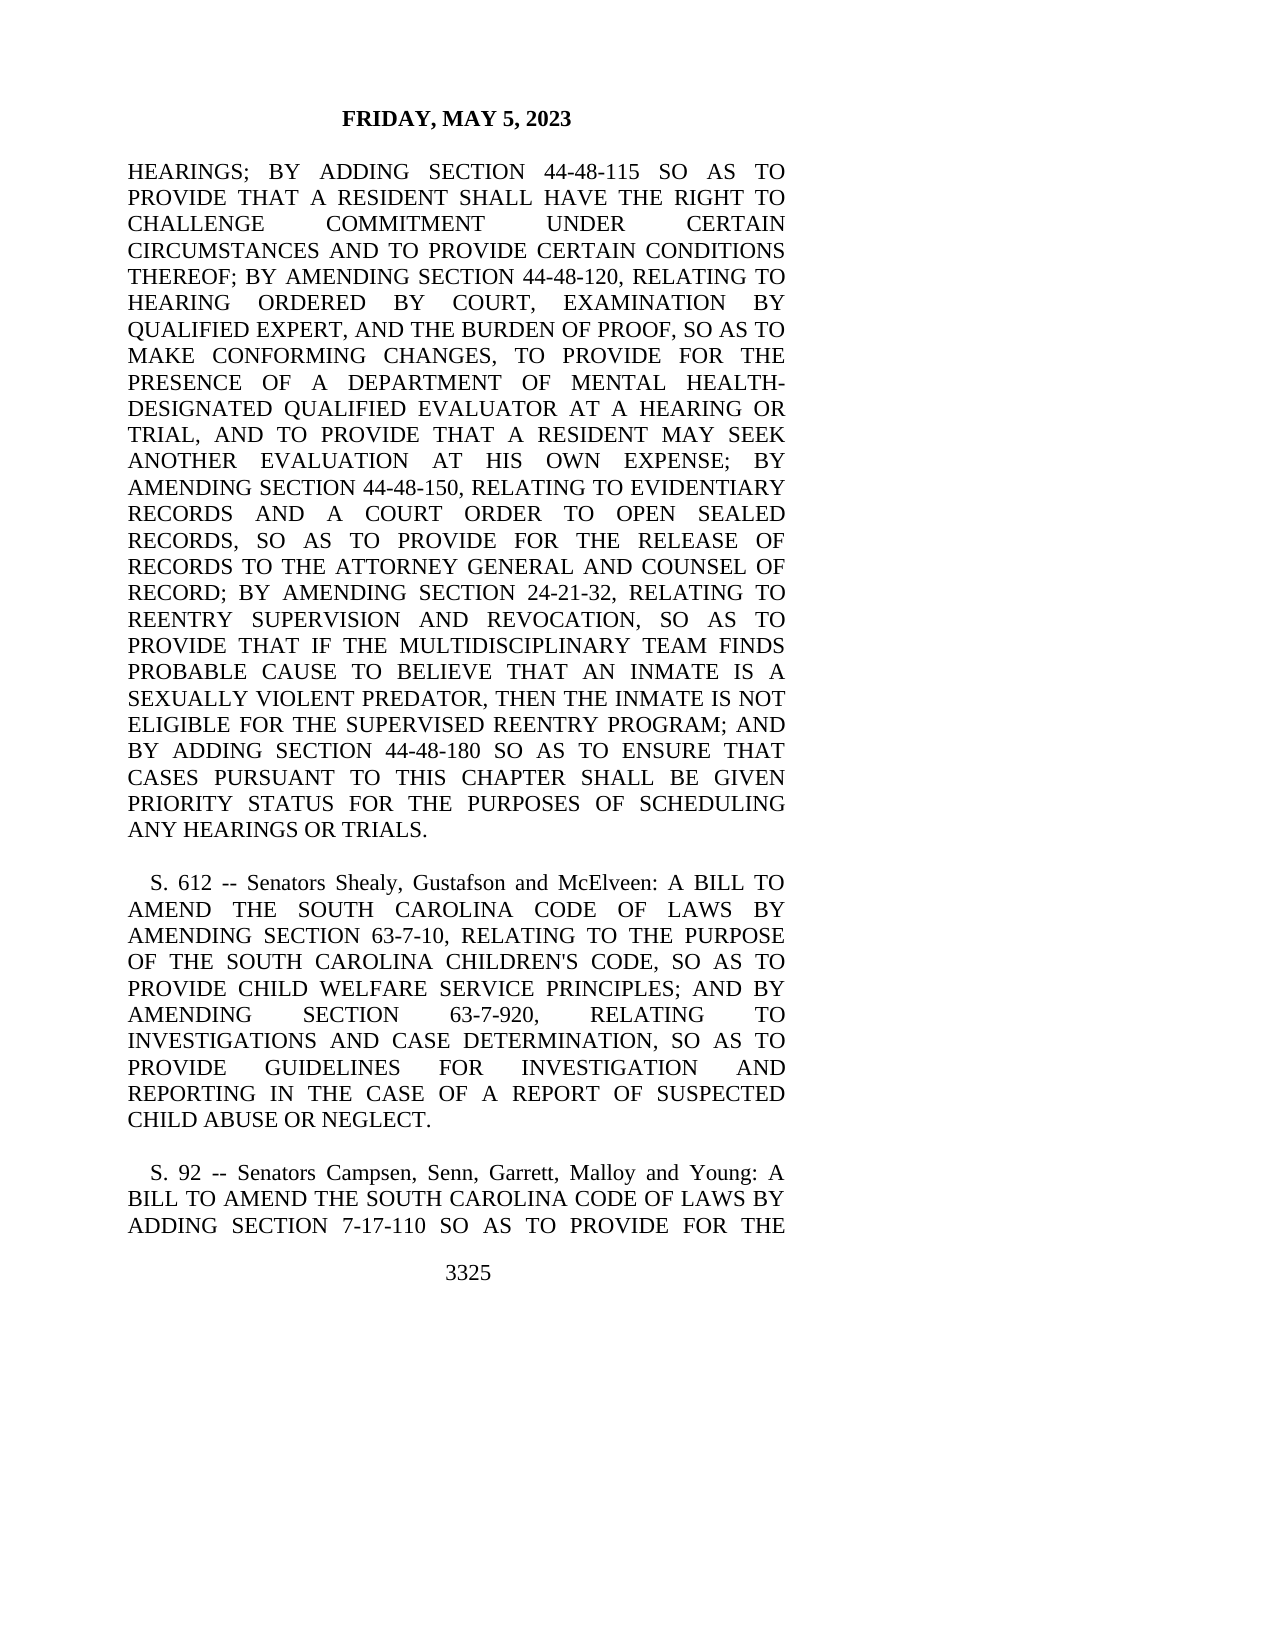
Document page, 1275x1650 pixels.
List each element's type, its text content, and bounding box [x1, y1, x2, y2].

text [127, 1159, 786, 1238]
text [127, 158, 786, 843]
text S. 612 -- Senators Shealy, Gustafson and McElveen: A BILL TO AMEND THE SOUTH CAROLINA CODE OF LAWS BY AMENDING SECTION 63-7-10, RELATING TO THE PURPOSE OF THE SOUTH CAROLINA CHILDREN'S CODE, SO AS TO PROVIDE CHILD WELFARE SERVICE PRINCIPLES; AND BY AMENDING SECTION 63-7-920, RELATING TO INVESTIGATIONS AND CASE DETERMINATION, SO AS TO PROVIDE GUIDELINES FOR INVESTIGATION AND REPORTING IN THE CASE OF A REPORT OF SUSPECTED CHILD ABUSE OR NEGLECT. [127, 869, 786, 1133]
